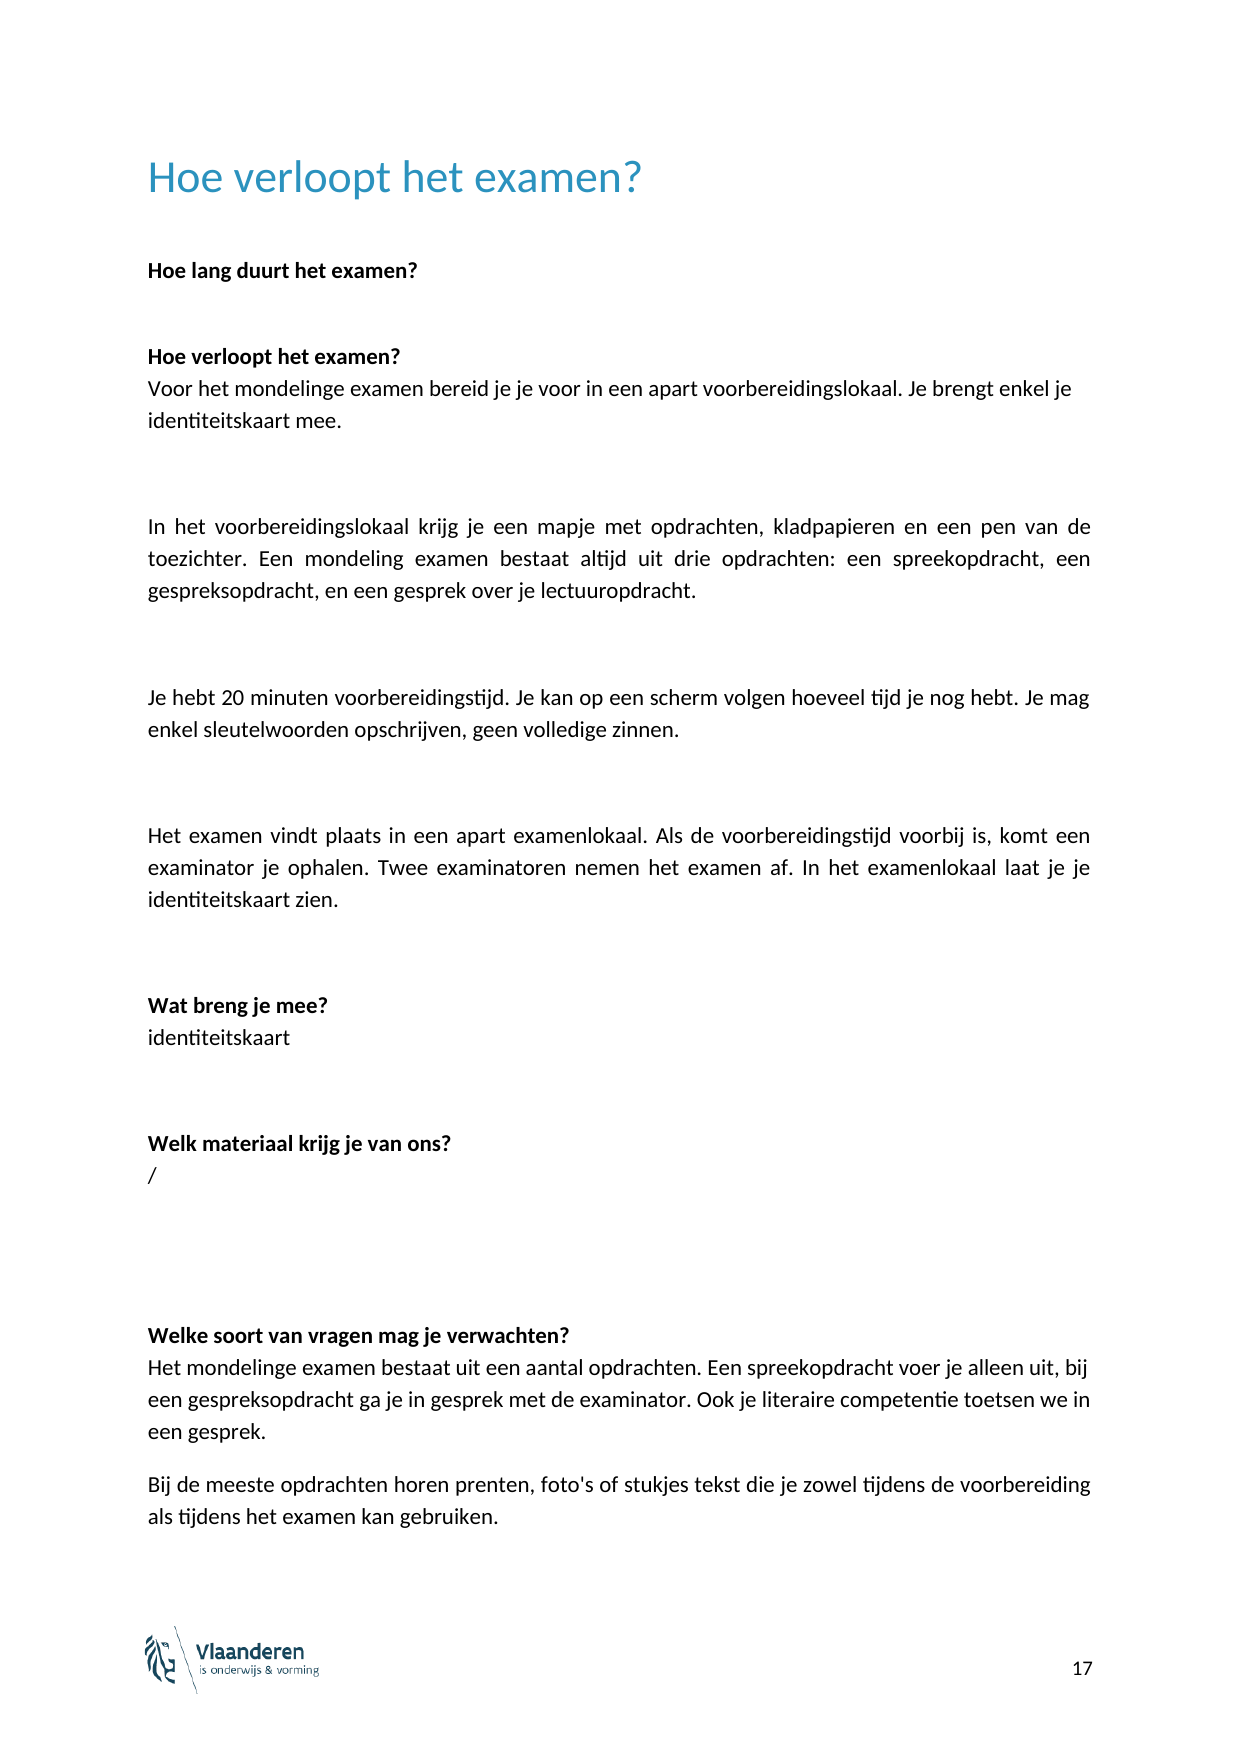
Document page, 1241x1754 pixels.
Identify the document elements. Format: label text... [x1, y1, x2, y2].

text Je hebt 20 minuten voorbereidingstijd. Je kan op een scherm volgen hoeveel tijd je nog hebt. Je mag enkel sleutelwoorden opschrijven, geen volledige zinnen. [148, 683, 1093, 743]
text Hoe verloopt het examen? [148, 148, 1093, 203]
text Bij de meeste opdrachten horen prenten, foto's of stukjes tekst die je zowel tijdens de voorbereiding als tijdens het examen kan gebruiken. [148, 1470, 1093, 1531]
text Hoe lang duurt het examen? [148, 257, 1093, 317]
text Wat breng je mee? identiteitskaart [148, 991, 1093, 1051]
picture [144, 1626, 327, 1694]
text Welk materiaal krijg je van ons? / [148, 1129, 1093, 1190]
text Hoe verloopt het examen? Voor het mondelinge examen bereid je je voor in een apart voorbereidingslokaal. Je brengt enkel je identiteitskaart mee. [148, 342, 1093, 434]
text Welke soort van vragen mag je verwachten? Het mondelinge examen bestaat uit een aantal opdrachten. Een spreekopdracht voer je alleen uit, bij een gespreksopdracht ga je in gesprek met de examinator. Ook je literaire competentie toetsen we in een gesprek. [148, 1321, 1093, 1445]
text In het voorbereidingslokaal krijg je een mapje met opdrachten, kladpapieren en een pen van de toezichter. Een mondeling examen bestaat altijd uit drie opdrachten: een spreekopdracht, een gespreksopdracht, en een gesprek over je lectuuropdracht. [148, 512, 1093, 604]
text Het examen vindt plaats in een apart examenlokaal. Als de voorbereidingstijd voorbij is, komt een examinator je ophalen. Twee examinatoren nemen het examen af. In het examenlokaal laat je je identiteitskaart zien. [148, 821, 1093, 913]
